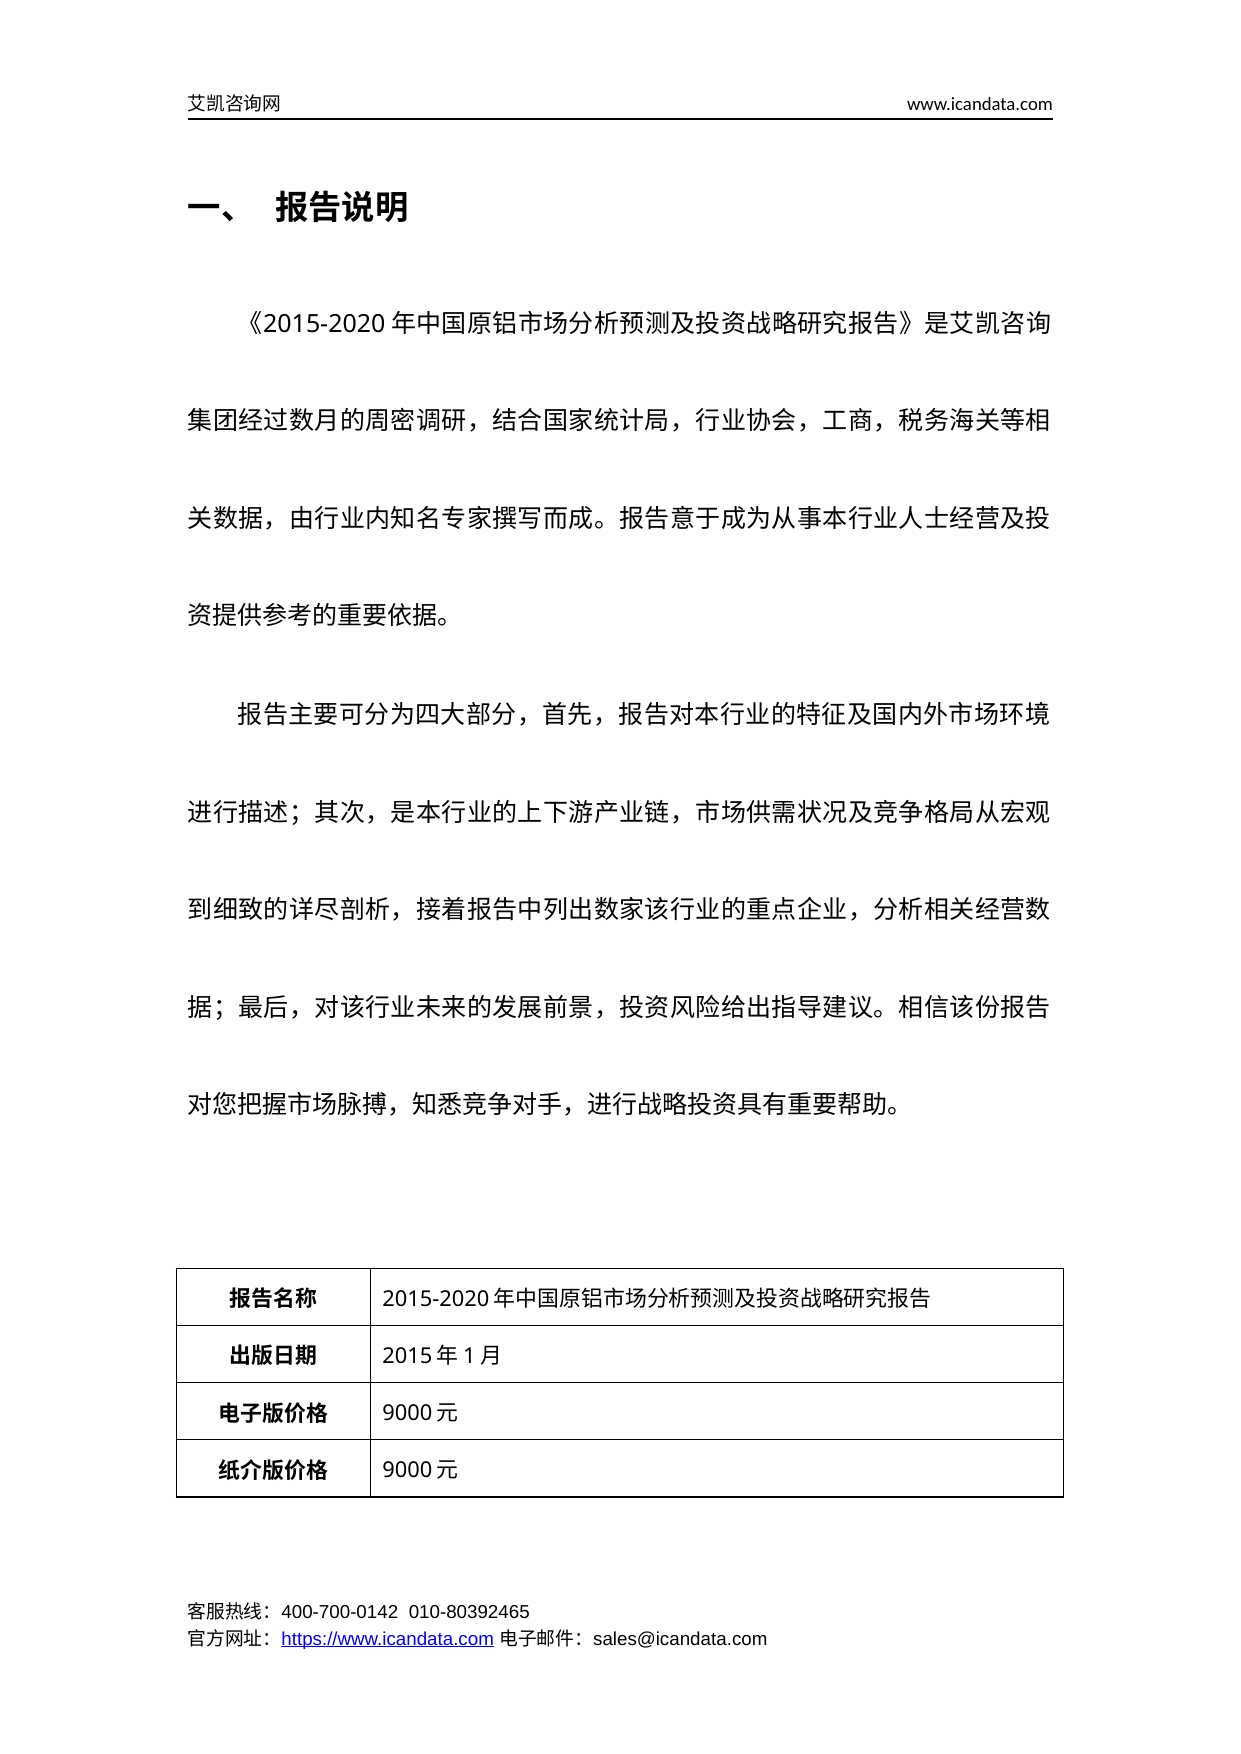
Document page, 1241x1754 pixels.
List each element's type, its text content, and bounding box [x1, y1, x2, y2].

table_cell 9000元 [371, 1440, 1063, 1496]
table_cell 出版日期 [177, 1326, 370, 1382]
text 《2015-2020年中国原铝市场分析预测及投资战略研究报告》是艾凯咨询集团经过数月的周密调研，结合国家统计局，行业协会，工商，税务海关等相关数据，由行业内知名专家撰写而成。报告意于成为从事本行业人士经营及投资提供参考的重要依据。 [187, 289, 1053, 646]
table_header 报告名称 [177, 1269, 370, 1325]
table_header 2015-2020年中国原铝市场分析预测及投资战略研究报告 [371, 1269, 1063, 1325]
table_cell 9000元 [371, 1383, 1063, 1439]
text 报告主要可分为四大部分，首先，报告对本行业的特征及国内外市场环境进行描述；其次，是本行业的上下游产业链，市场供需状况及竞争格局从宏观到细致的详尽剖析，接着报告中列出数家该行业的重点企业，分析相关经营数据；最后，对该行业未来的发展前景，投资风险给出指导建议。相信该份报告对您把握市场脉搏，知悉竞争对手，进行战略投资具有重要帮助。 [187, 681, 1053, 1136]
subtitle 报告说明 [187, 172, 1053, 237]
table_cell 纸介版价格 [177, 1440, 370, 1496]
table_cell 电子版价格 [177, 1383, 370, 1439]
table_cell 2015年1月 [371, 1326, 1063, 1382]
